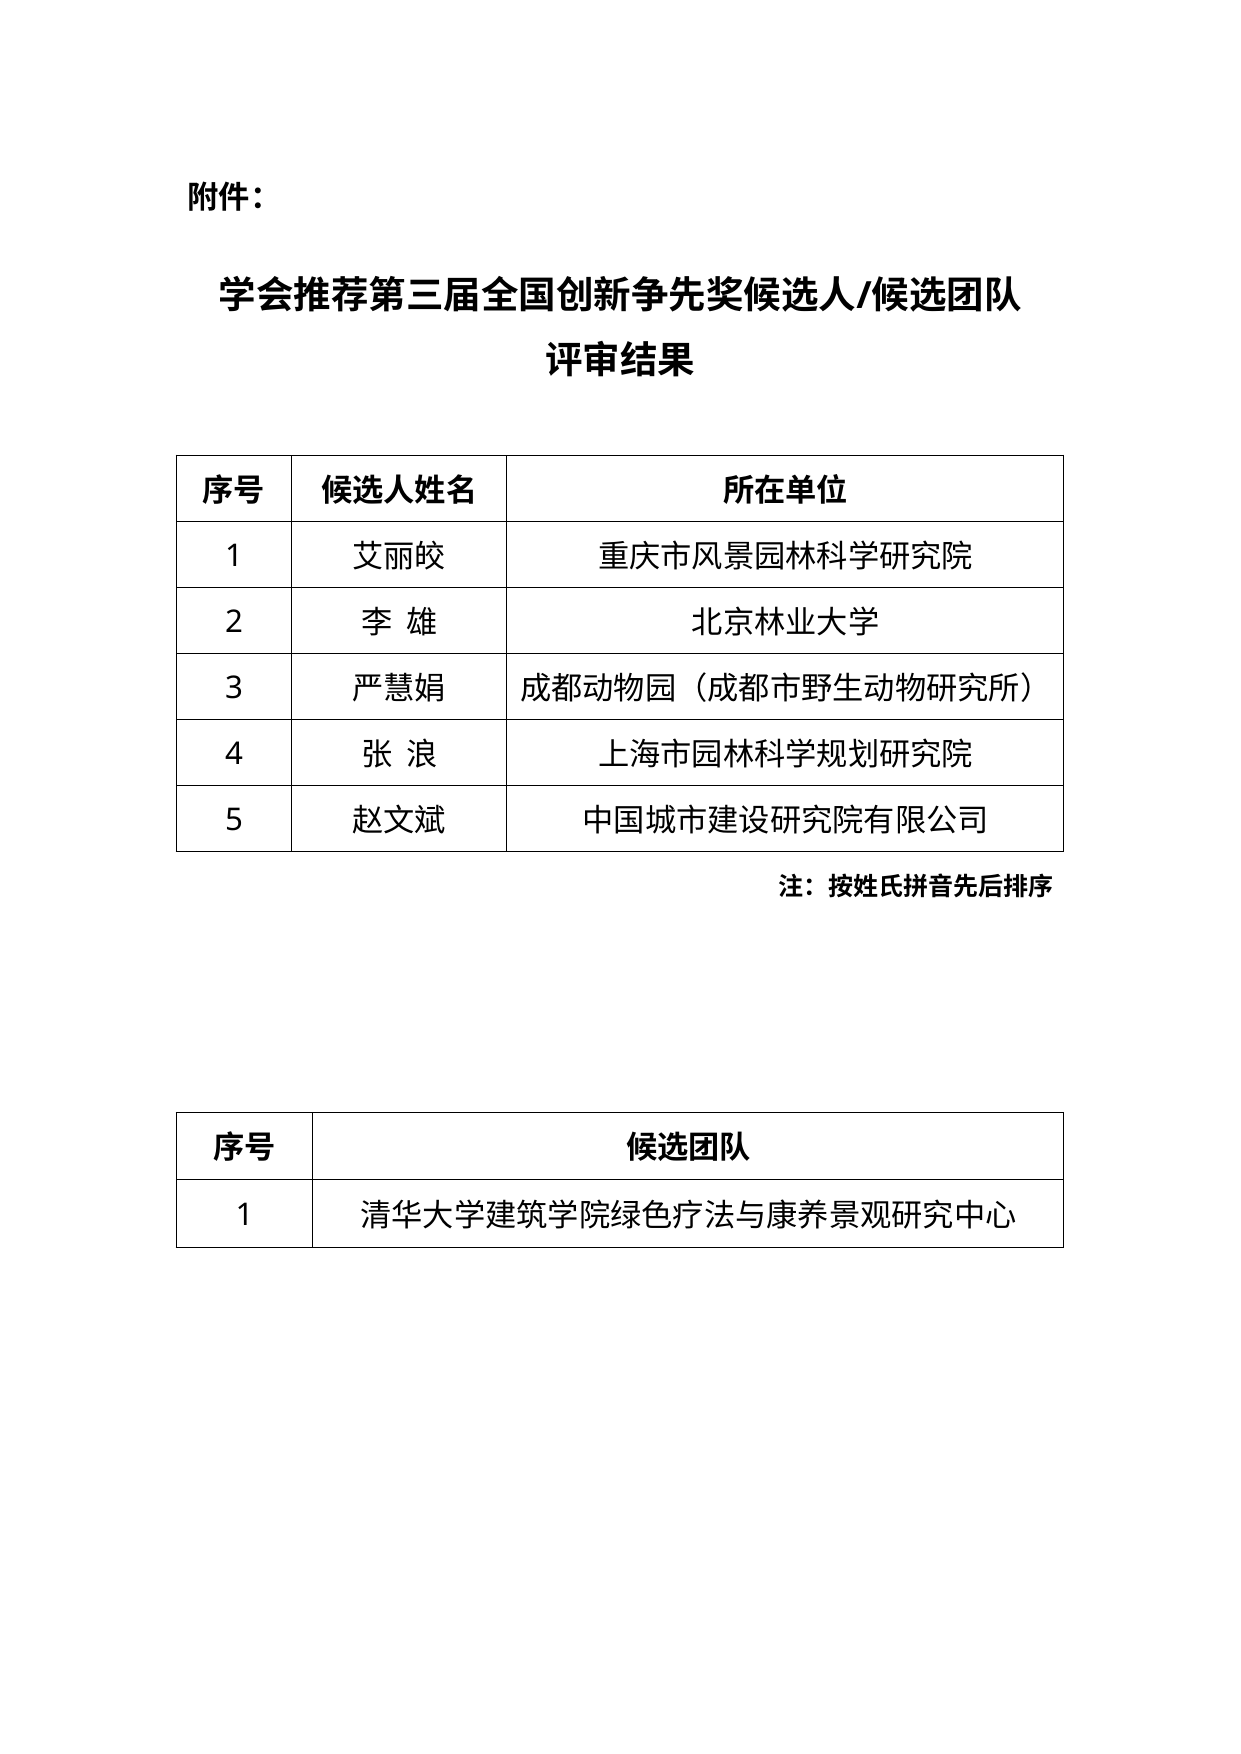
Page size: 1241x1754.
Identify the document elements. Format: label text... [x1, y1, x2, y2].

table_cell 1 [177, 1180, 312, 1247]
table_cell 严慧娟 [292, 654, 506, 719]
text 附件： [187, 162, 1053, 227]
table_cell 5 [177, 786, 291, 851]
table_header 候选人姓名 [292, 456, 506, 521]
table_cell 艾丽皎 [292, 522, 506, 587]
text 注：按姓氏拼音先后排序 [187, 852, 1053, 917]
table_cell 李 雄 [292, 588, 506, 653]
text 学会推荐第三届全国创新争先奖候选人/候选团队 [187, 259, 1053, 324]
table_cell 赵文斌 [292, 786, 506, 851]
table_cell 成都动物园（成都市野生动物研究所） [507, 654, 1063, 719]
table_cell 4 [177, 720, 291, 785]
table_cell 重庆市风景园林科学研究院 [507, 522, 1063, 587]
table_header 序号 [177, 1113, 312, 1179]
table_cell 中国城市建设研究院有限公司 [507, 786, 1063, 851]
table_header 所在单位 [507, 456, 1063, 521]
table_cell 1 [177, 522, 291, 587]
table_cell 北京林业大学 [507, 588, 1063, 653]
table_cell 2 [177, 588, 291, 653]
table_cell 张 浪 [292, 720, 506, 785]
table_header 候选团队 [313, 1113, 1063, 1179]
table_cell 3 [177, 654, 291, 719]
table_cell 清华大学建筑学院绿色疗法与康养景观研究中心 [313, 1180, 1063, 1247]
table_cell 上海市园林科学规划研究院 [507, 720, 1063, 785]
table_header 序号 [177, 456, 291, 521]
text 评审结果 [187, 324, 1053, 389]
